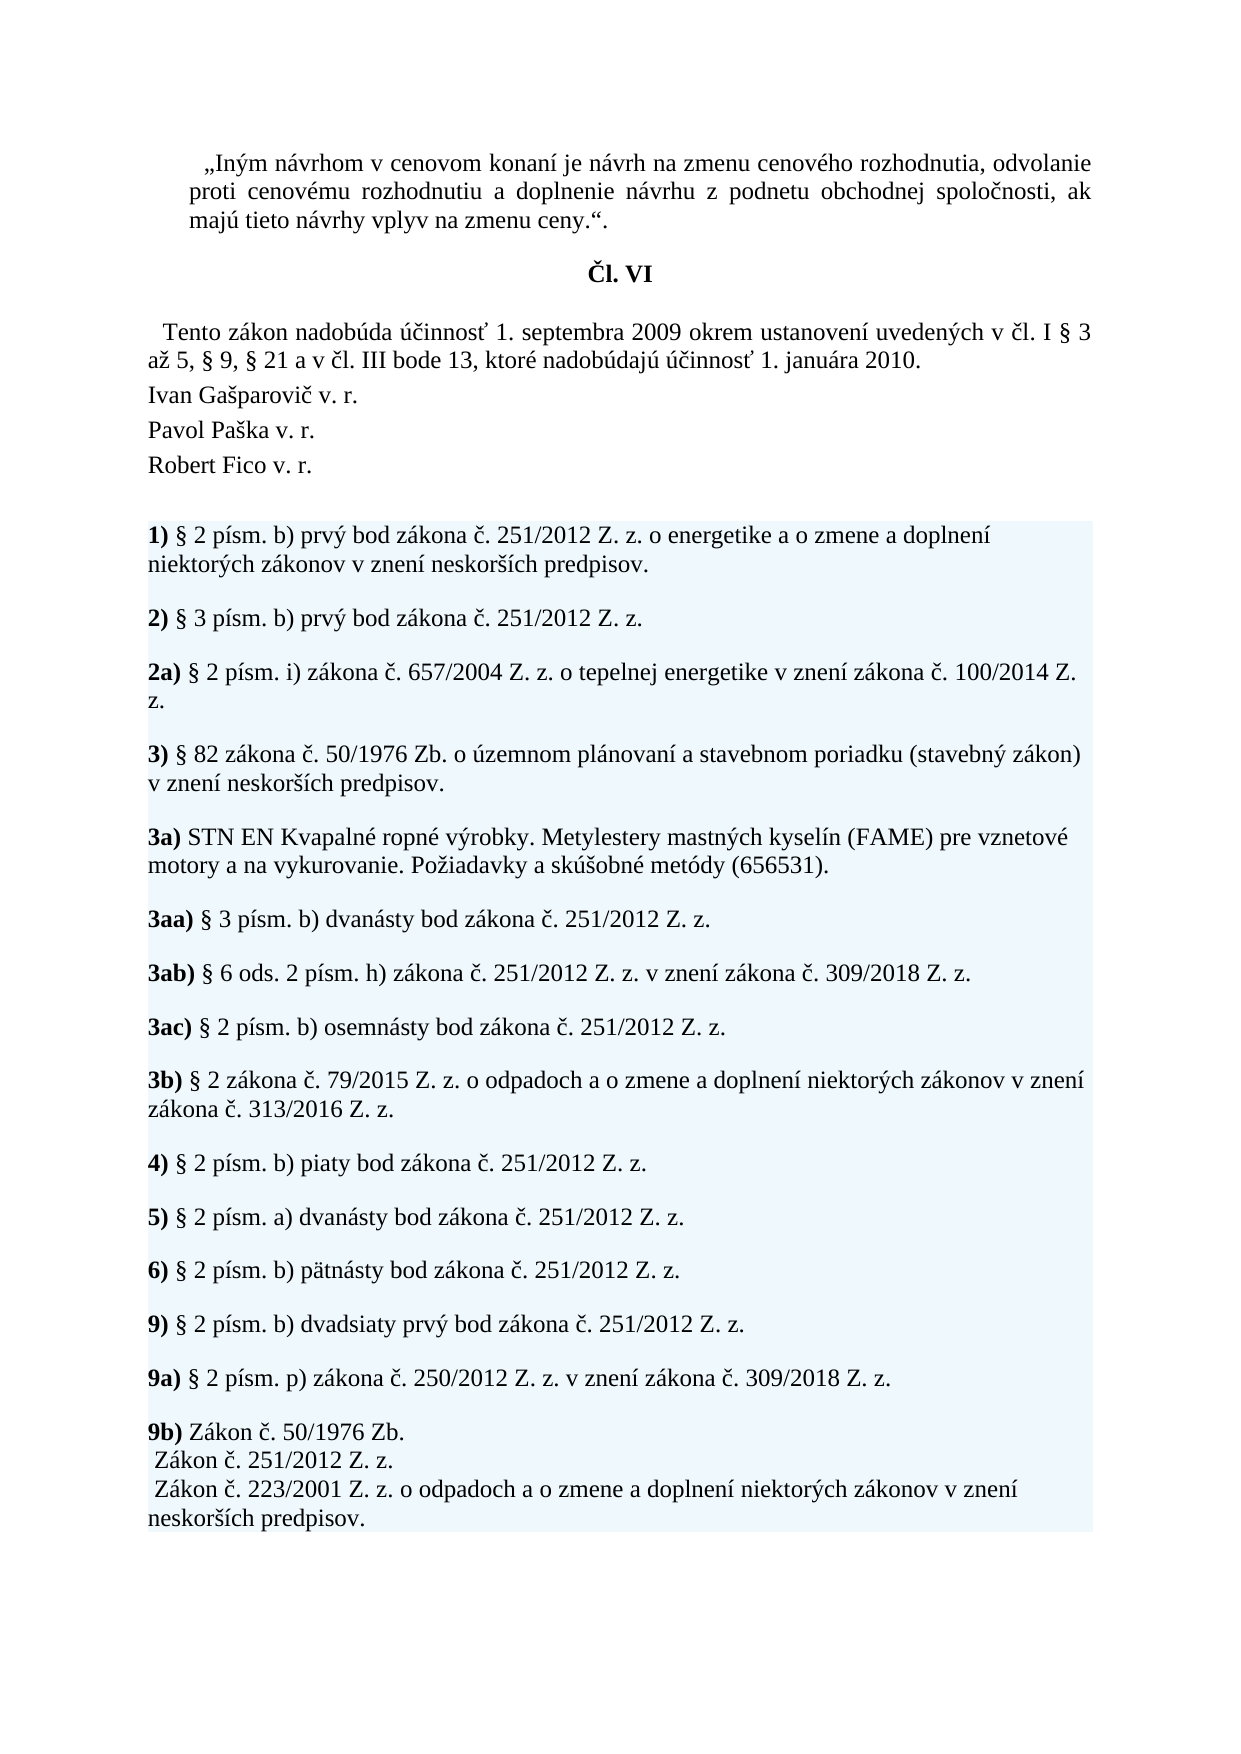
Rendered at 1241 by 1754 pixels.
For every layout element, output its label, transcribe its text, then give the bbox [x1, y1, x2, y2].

text Pavol Paška v. r. [148, 416, 1093, 444]
text Čl. VI [148, 259, 1093, 288]
text 2) § 3 písm. b) prvý bod zákona č. 251/2012 Z. z. [148, 603, 1093, 632]
text 3a) STN EN Kvapalné ropné výrobky. Metylestery mastných kyselín (FAME) pre vznetové motory a na vykurovanie. Požiadavky a skúšobné metódy (656531). [148, 822, 1093, 879]
text 9b) Zákon č. 50/1976 Zb. Zákon č. 251/2012 Z. z. Zákon č. 223/2001 Z. z. o odpadoch a o zmene a doplnení niektorých zákonov v znení neskorších predpisov. [148, 1417, 1093, 1532]
text Tento zákon nadobúda účinnosť 1. septembra 2009 okrem ustanovení uvedených v čl. I § 3 až 5, § 9, § 21 a v čl. III bode 13, ktoré nadobúdajú účinnosť 1. januára 2010. [148, 317, 1093, 374]
text 3b) § 2 zákona č. 79/2015 Z. z. o odpadoch a o zmene a doplnení niektorých zákonov v znení zákona č. 313/2016 Z. z. [148, 1066, 1093, 1123]
text Robert Fico v. r. [148, 451, 1093, 479]
text 4) § 2 písm. b) piaty bod zákona č. 251/2012 Z. z. [148, 1148, 1093, 1177]
text 3ac) § 2 písm. b) osemnásty bod zákona č. 251/2012 Z. z. [148, 1012, 1093, 1041]
text 9) § 2 písm. b) dvadsiaty prvý bod zákona č. 251/2012 Z. z. [148, 1309, 1093, 1338]
text 2a) § 2 písm. i) zákona č. 657/2004 Z. z. o tepelnej energetike v znení zákona č. 100/2014 Z. z. [148, 657, 1093, 714]
text Ivan Gašparovič v. r. [148, 381, 1093, 409]
text 3ab) § 6 ods. 2 písm. h) zákona č. 251/2012 Z. z. v znení zákona č. 309/2018 Z. z. [148, 958, 1093, 987]
text 6) § 2 písm. b) pätnásty bod zákona č. 251/2012 Z. z. [148, 1256, 1093, 1284]
text 3aa) § 3 písm. b) dvanásty bod zákona č. 251/2012 Z. z. [148, 904, 1093, 933]
text 9a) § 2 písm. p) zákona č. 250/2012 Z. z. v znení zákona č. 309/2018 Z. z. [148, 1363, 1093, 1392]
text „Iným návrhom v cenovom konaní je návrh na zmenu cenového rozhodnutia, odvolanie proti cenovému rozhodnutiu a doplnenie návrhu z podnetu obchodnej spoločnosti, ak majú tieto návrhy vplyv na zmenu ceny.“. [189, 148, 1093, 234]
text 5) § 2 písm. a) dvanásty bod zákona č. 251/2012 Z. z. [148, 1202, 1093, 1231]
text 3) § 82 zákona č. 50/1976 Zb. o územnom plánovaní a stavebnom poriadku (stavebný zákon) v znení neskorších predpisov. [148, 739, 1093, 797]
text 1) § 2 písm. b) prvý bod zákona č. 251/2012 Z. z. o energetike a o zmene a doplnení niektorých zákonov v znení neskorších predpisov. [148, 521, 1093, 578]
